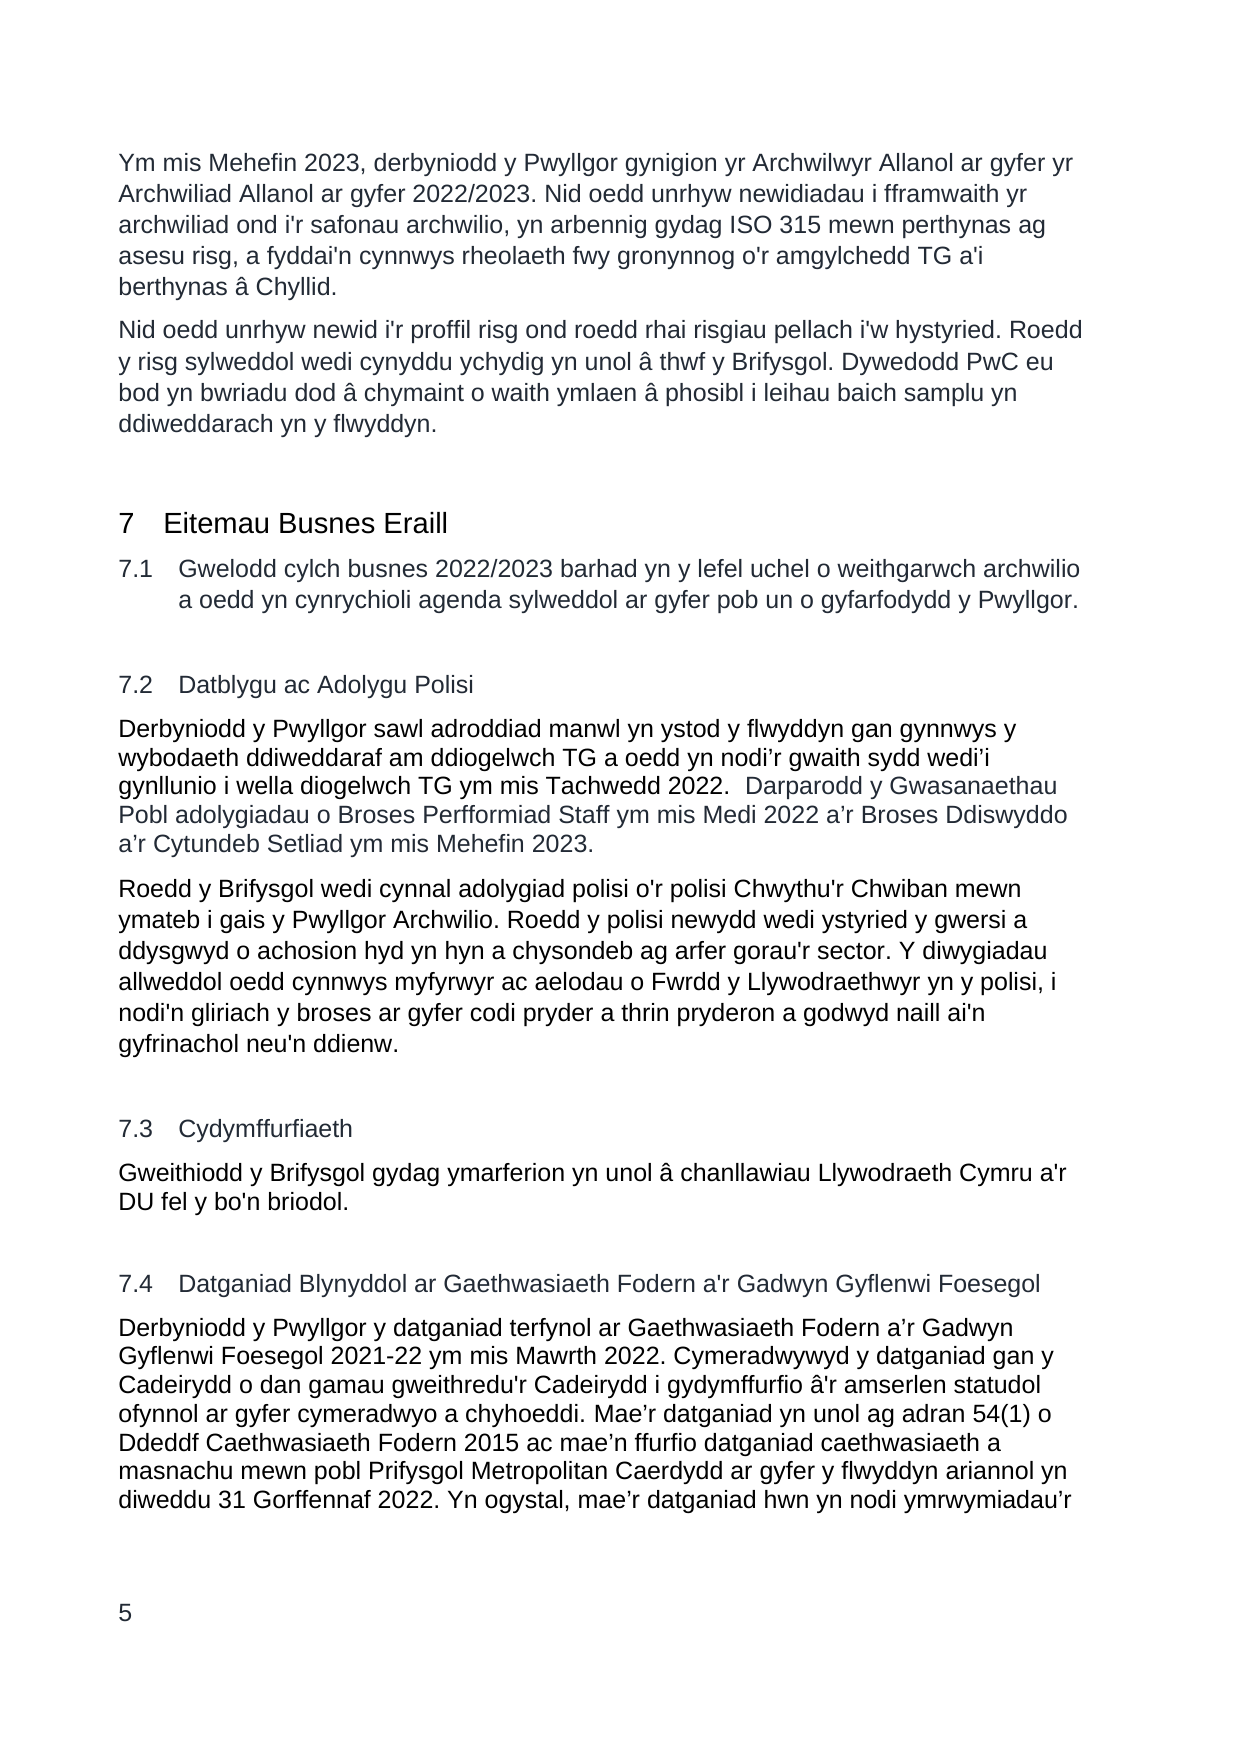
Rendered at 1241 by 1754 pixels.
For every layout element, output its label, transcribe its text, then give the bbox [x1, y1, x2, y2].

subtitle Eitemau Busnes Eraill [118, 506, 1090, 539]
subtitle Cydymffurfiaeth [118, 1114, 1090, 1143]
text Gweithiodd y Brifysgol gydag ymarferion yn unol â chanllawiau Llywodraeth Cymru a'r DU fel y bo'n briodol. [118, 1158, 1090, 1215]
subtitle Ym mis Mehefin 2023, derbyniodd y Pwyllgor gynigion yr Archwilwyr Allanol ar gyfer yr Archwiliad Allanol ar gyfer 2022/2023. Nid oedd unrhyw newidiadau i fframwaith yr archwiliad ond i'r safonau archwilio, yn arbennig gydag ISO 315 mewn perthynas ag asesu risg, a fyddai'n cynnwys rheolaeth fwy gronynnog o'r amgylchedd TG a'i berthynas â Chyllid. [118, 148, 1090, 301]
subtitle Datganiad Blynyddol ar Gaethwasiaeth Fodern a'r Gadwyn Gyflenwi Foesegol [118, 1269, 1090, 1298]
subtitle Datblygu ac Adolygu Polisi [118, 670, 1090, 699]
subtitle Nid oedd unrhyw newid i'r proffil risg ond roedd rhai risgiau pellach i'w hystyried. Roedd y risg sylweddol wedi cynyddu ychydig yn unol â thwf y Brifysgol. Dywedodd PwC eu bod yn bwriadu dod â chymaint o waith ymlaen â phosibl i leihau baich samplu yn ddiweddarach yn y flwyddyn. [118, 315, 1090, 437]
text Derbyniodd y Pwyllgor sawl adroddiad manwl yn ystod y flwyddyn gan gynnwys y wybodaeth ddiweddaraf am ddiogelwch TG a oedd yn nodi’r gwaith sydd wedi’i gynllunio i wella diogelwch TG ym mis Tachwedd 2022. Darparodd y Gwasanaethau Pobl adolygiadau o Broses Perfformiad Staff ym mis Medi 2022 a’r Broses Ddiswyddo a’r Cytundeb Setliad ym mis Mehefin 2023. [118, 714, 1090, 858]
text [118, 1313, 1090, 1514]
subtitle Gwelodd cylch busnes 2022/2023 barhad yn y lefel uchel o weithgarwch archwilio a oedd yn cynrychioli agenda sylweddol ar gyfer pob un o gyfarfodydd y Pwyllgor. [118, 554, 1090, 614]
text Roedd y Brifysgol wedi cynnal adolygiad polisi o'r polisi Chwythu'r Chwiban mewn ymateb i gais y Pwyllgor Archwilio. Roedd y polisi newydd wedi ystyried y gwersi a ddysgwyd o achosion hyd yn hyn a chysondeb ag arfer gorau'r sector. Y diwygiadau allweddol oedd cynnwys myfyrwyr ac aelodau o Fwrdd y Llywodraethwyr yn y polisi, i nodi'n gliriach y broses ar gyfer codi pryder a thrin pryderon a godwyd naill ai'n gyfrinachol neu'n ddienw. [118, 874, 1090, 1058]
